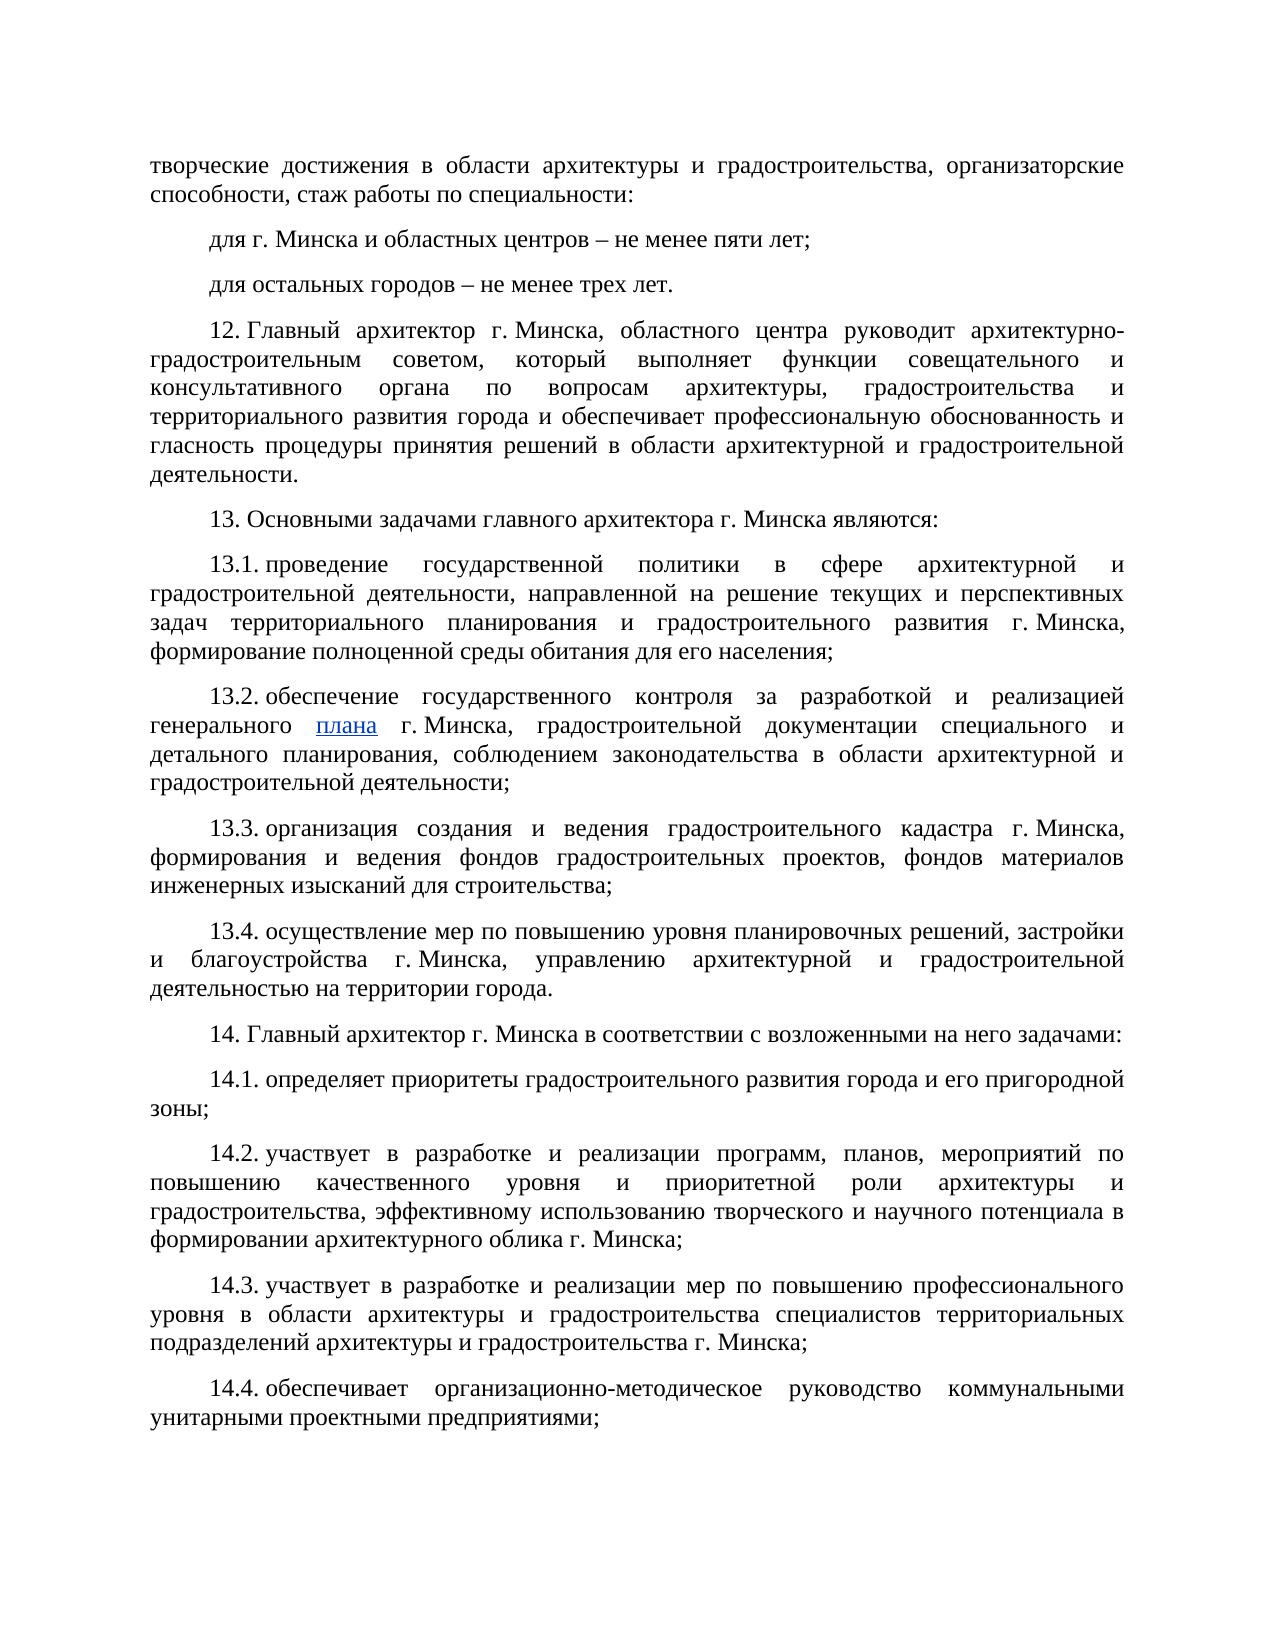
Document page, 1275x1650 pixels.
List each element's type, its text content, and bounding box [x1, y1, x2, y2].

text 13.2. обеспечение государственного контроля за разработкой и реализацией генерального плана г. Минска, градостроительной документации специального и детального планирования, соблюдением законодательства в области архитектурной и градостроительной деятельности; [150, 681, 1125, 796]
text 14.3. участвует в разработке и реализации мер по повышению профессионального уровня в области архитектуры и градостроительства специалистов территориальных подразделений архитектуры и градостроительства г. Минска; [150, 1270, 1125, 1356]
text 13.3. организация создания и ведения градостроительного кадастра г. Минска, формирования и ведения фондов градостроительных проектов, фондов материалов инженерных изысканий для строительства; [150, 813, 1125, 899]
text 14.2. участвует в разработке и реализации программ, планов, мероприятий по повышению качественного уровня и приоритетной роли архитектуры и градостроительства, эффективному использованию творческого и научного потенциала в формировании архитектурного облика г. Минска; [150, 1138, 1125, 1253]
text 14.1. определяет приоритеты градостроительного развития города и его пригородной зоны; [150, 1064, 1125, 1122]
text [150, 150, 1125, 207]
text 13.1. проведение государственной политики в сфере архитектурной и градостроительной деятельности, направленной на решение текущих и перспективных задач территориального планирования и градостроительного развития г. Минска, формирование полноценной среды обитания для его населения; [150, 549, 1125, 664]
text 13. Основными задачами главного архитектора г. Минска являются: [150, 504, 1125, 533]
text для остальных городов – не менее трех лет. [150, 269, 1125, 298]
text для г. Минска и областных центров – не менее пяти лет; [150, 224, 1125, 253]
text 13.4. осуществление мер по повышению уровня планировочных решений, застройки и благоустройства г. Минска, управлению архитектурной и градостроительной деятельностью на территории города. [150, 916, 1125, 1002]
text 14.4. обеспечивает организационно-методическое руководство коммунальными унитарными проектными предприятиями; [150, 1373, 1125, 1430]
text 12. Главный архитектор г. Минска, областного центра руководит архитектурно-градостроительным советом, который выполняет функции совещательного и консультативного органа по вопросам архитектуры, градостроительства и территориального развития города и обеспечивает профессиональную обоснованность и гласность процедуры принятия решений в области архитектурной и градостроительной деятельности. [150, 315, 1125, 487]
text 14. Главный архитектор г. Минска в соответствии с возложенными на него задачами: [150, 1019, 1125, 1047]
